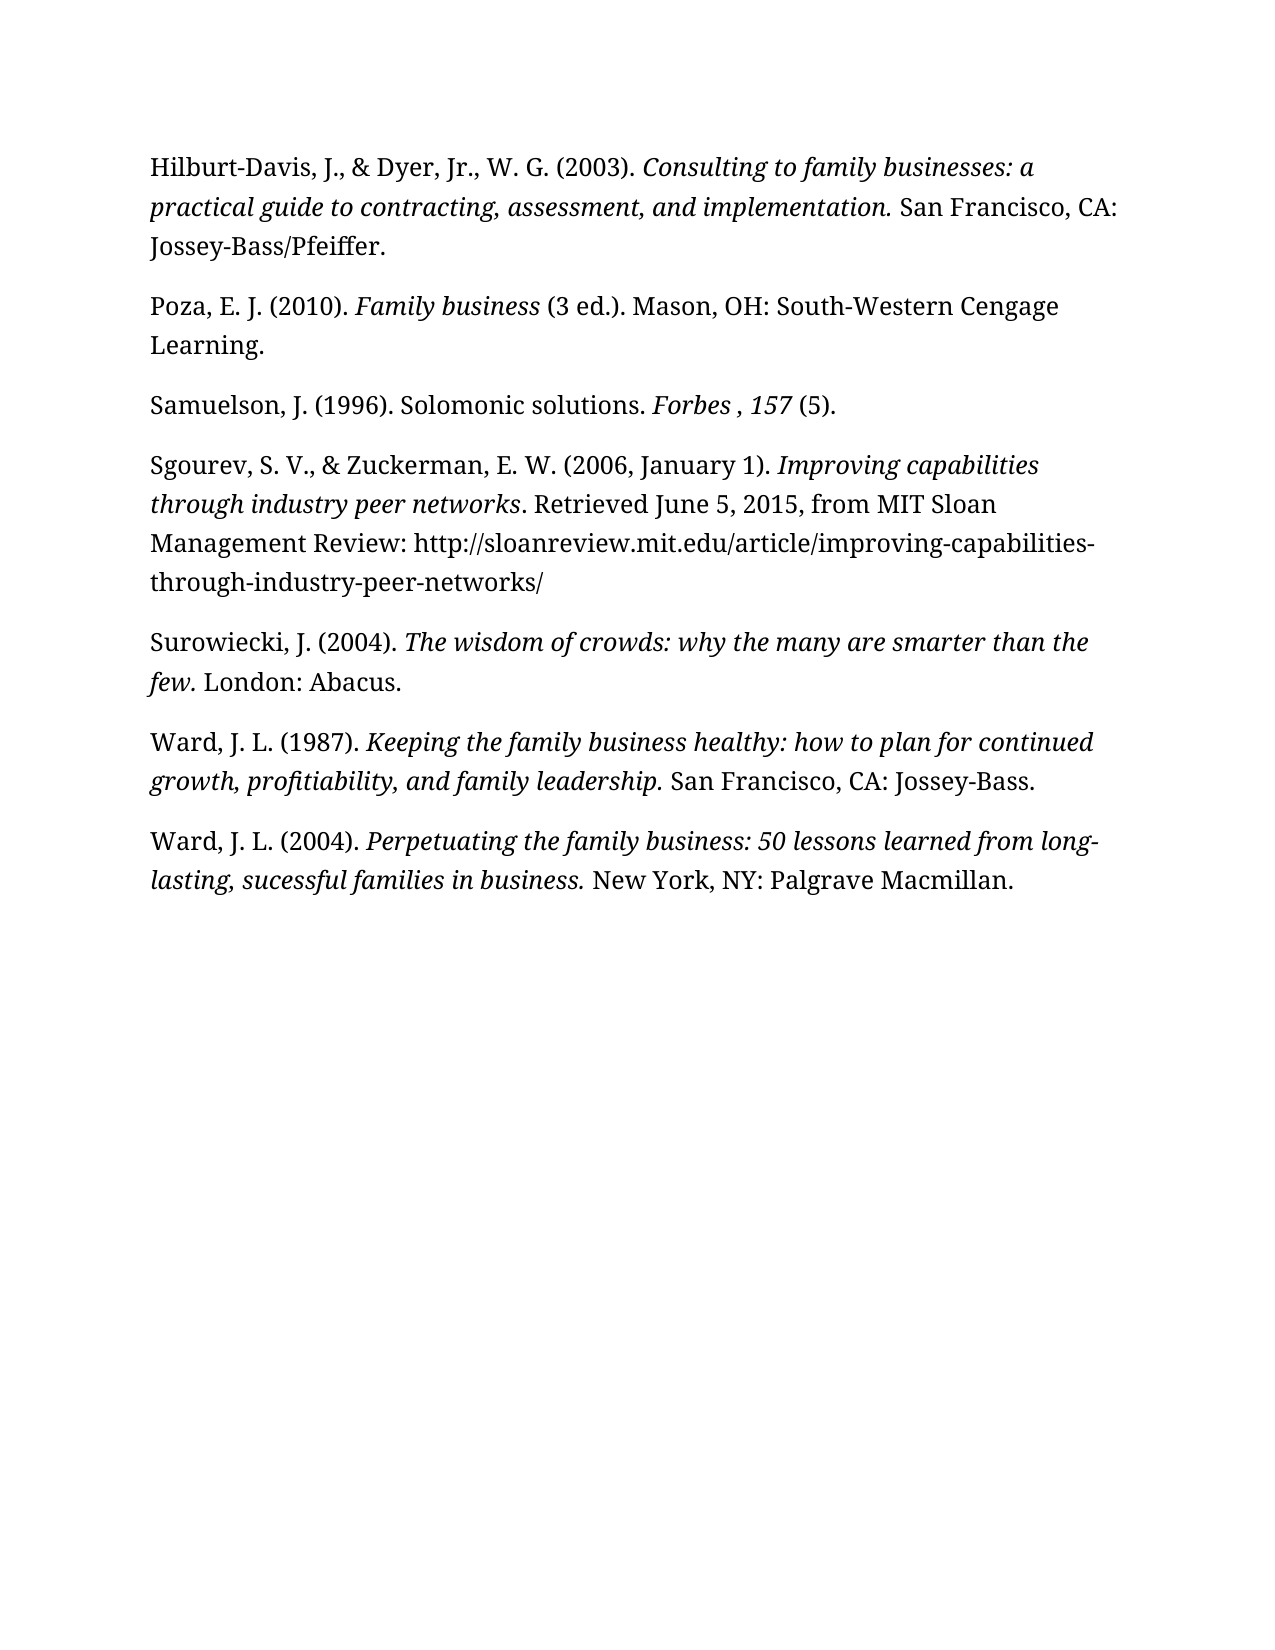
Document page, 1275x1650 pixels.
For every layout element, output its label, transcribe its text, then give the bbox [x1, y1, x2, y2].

text Sgourev, S. V., & Zuckerman, E. W. (2006, January 1). Improving capabilities through industry peer networks. Retrieved June 5, 2015, from MIT Sloan Management Review: http://sloanreview.mit.edu/article/improving-capabilities-through-industry-peer-networks/ [150, 447, 1125, 599]
text Ward, J. L. (2004). Perpetuating the family business: 50 lessons learned from long-lasting, sucessful families in business. New York, NY: Palgrave Macmillan. [150, 823, 1125, 897]
text Surowiecki, J. (2004). The wisdom of crowds: why the many are smarter than the few. London: Abacus. [150, 625, 1125, 698]
text Samuelson, J. (1996). Solomonic solutions. Forbes , 157 (5). [150, 387, 1125, 422]
text Poza, E. J. (2010). Family business (3 ed.). Mason, OH: South-Western Cengage Learning. [150, 288, 1125, 362]
text Hilburt-Davis, J., & Dyer, Jr., W. G. (2003). Consulting to family businesses: a practical guide to contracting, assessment, and implementation. San Francisco, CA: Jossey-Bass/Pfeiffer. [150, 150, 1125, 262]
text Ward, J. L. (1987). Keeping the family business healthy: how to plan for continued growth, profitiability, and family leadership. San Francisco, CA: Jossey-Bass. [150, 724, 1125, 797]
